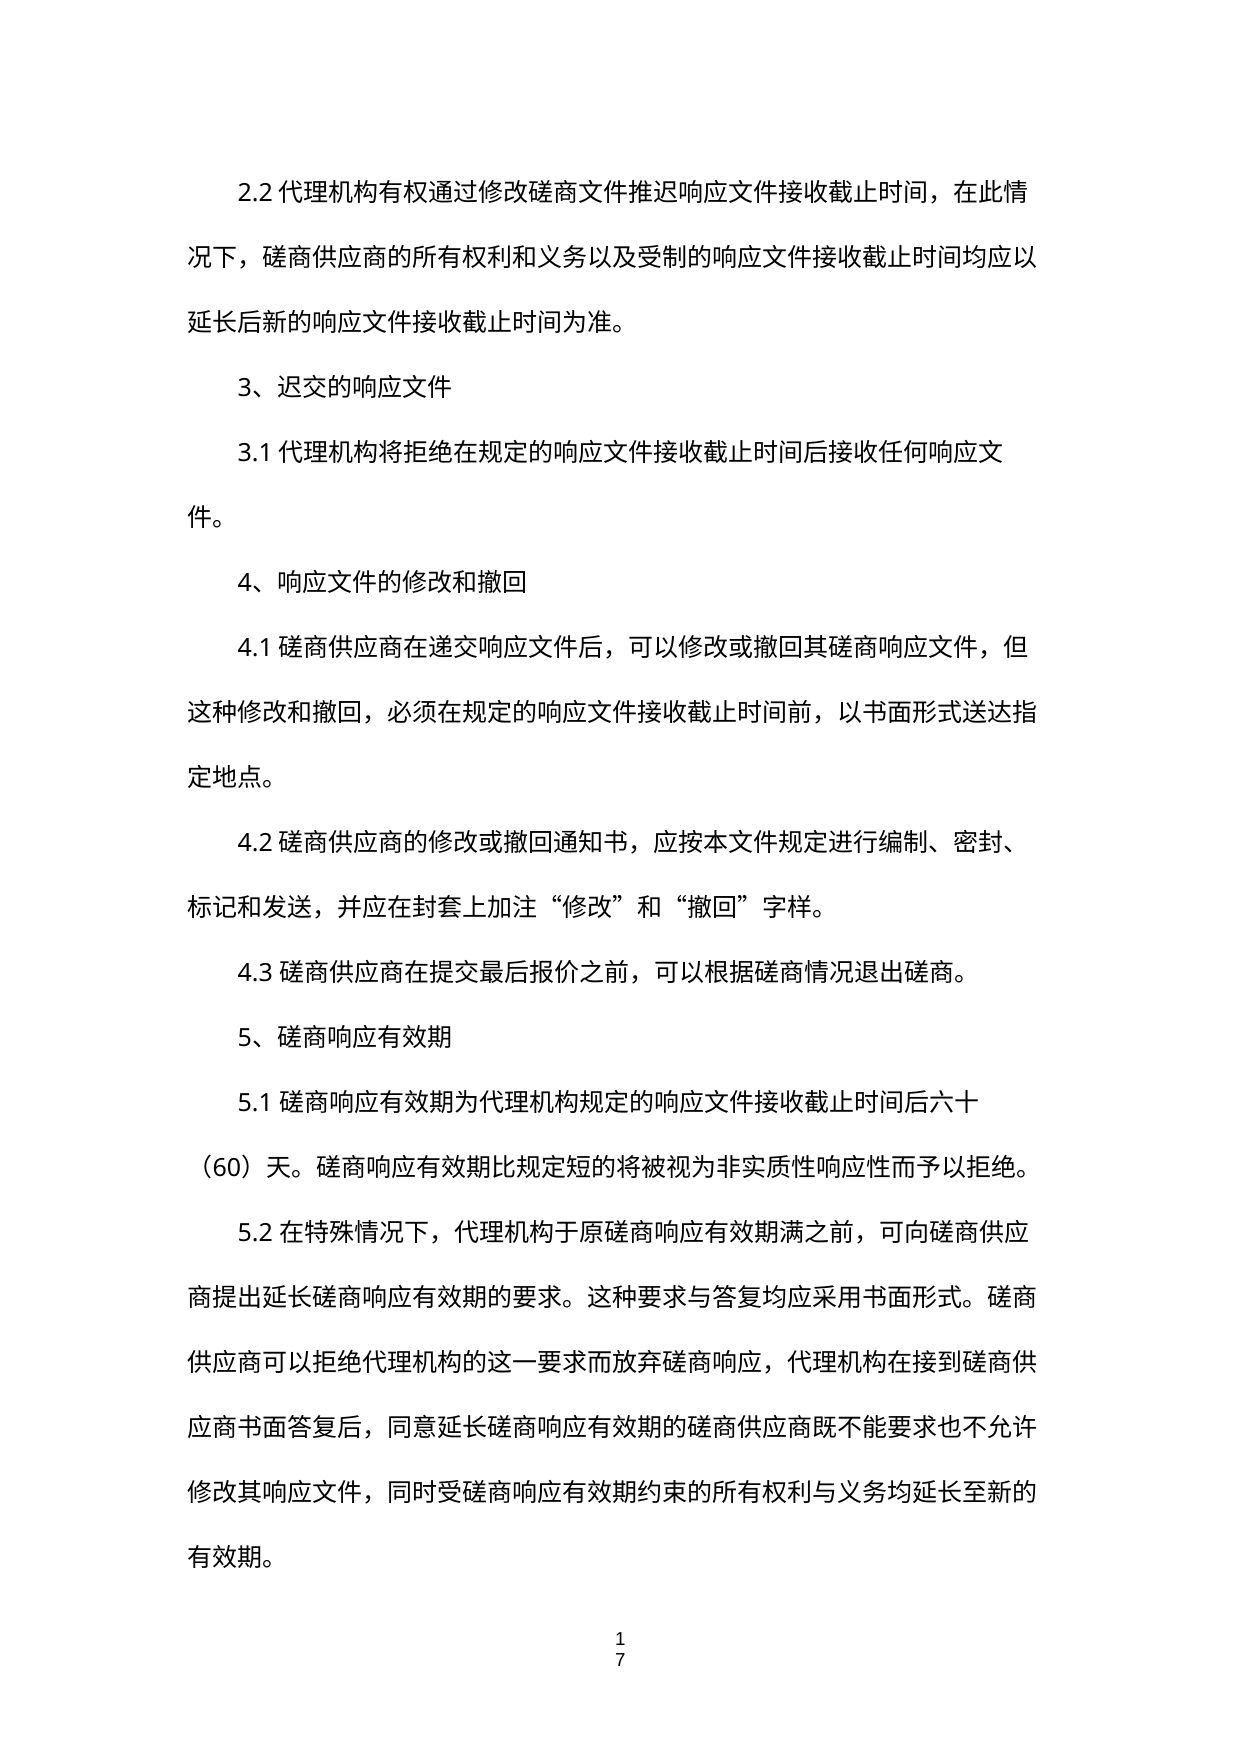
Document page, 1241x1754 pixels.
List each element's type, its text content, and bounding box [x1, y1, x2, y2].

text 5、磋商响应有效期 [187, 1003, 1053, 1068]
text 4.1磋商供应商在递交响应文件后，可以修改或撤回其磋商响应文件，但这种修改和撤回，必须在规定的响应文件接收截止时间前，以书面形式送达指定地点。 [187, 613, 1053, 808]
text 5.1 磋商响应有效期为代理机构规定的响应文件接收截止时间后六十（60）天。磋商响应有效期比规定短的将被视为非实质性响应性而予以拒绝。 [187, 1068, 1053, 1198]
text 4、响应文件的修改和撤回 [187, 548, 1053, 613]
text 2.2代理机构有权通过修改磋商文件推迟响应文件接收截止时间，在此情况下，磋商供应商的所有权利和义务以及受制的响应文件接收截止时间均应以延长后新的响应文件接收截止时间为准。 [187, 158, 1053, 353]
text 4.3 磋商供应商在提交最后报价之前，可以根据磋商情况退出磋商。 [187, 938, 1053, 1003]
text 4.2磋商供应商的修改或撤回通知书，应按本文件规定进行编制、密封、标记和发送，并应在封套上加注“修改”和“撤回”字样。 [187, 808, 1053, 938]
text 3、迟交的响应文件 [187, 353, 1053, 418]
text 3.1代理机构将拒绝在规定的响应文件接收截止时间后接收任何响应文件。 [187, 418, 1053, 548]
text 5.2 在特殊情况下，代理机构于原磋商响应有效期满之前，可向磋商供应商提出延长磋商响应有效期的要求。这种要求与答复均应采用书面形式。磋商供应商可以拒绝代理机构的这一要求而放弃磋商响应，代理机构在接到磋商供应商书面答复后，同意延长磋商响应有效期的磋商供应商既不能要求也不允许修改其响应文件，同时受磋商响应有效期约束的所有权利与义务均延长至新的有效期。 [187, 1198, 1053, 1588]
